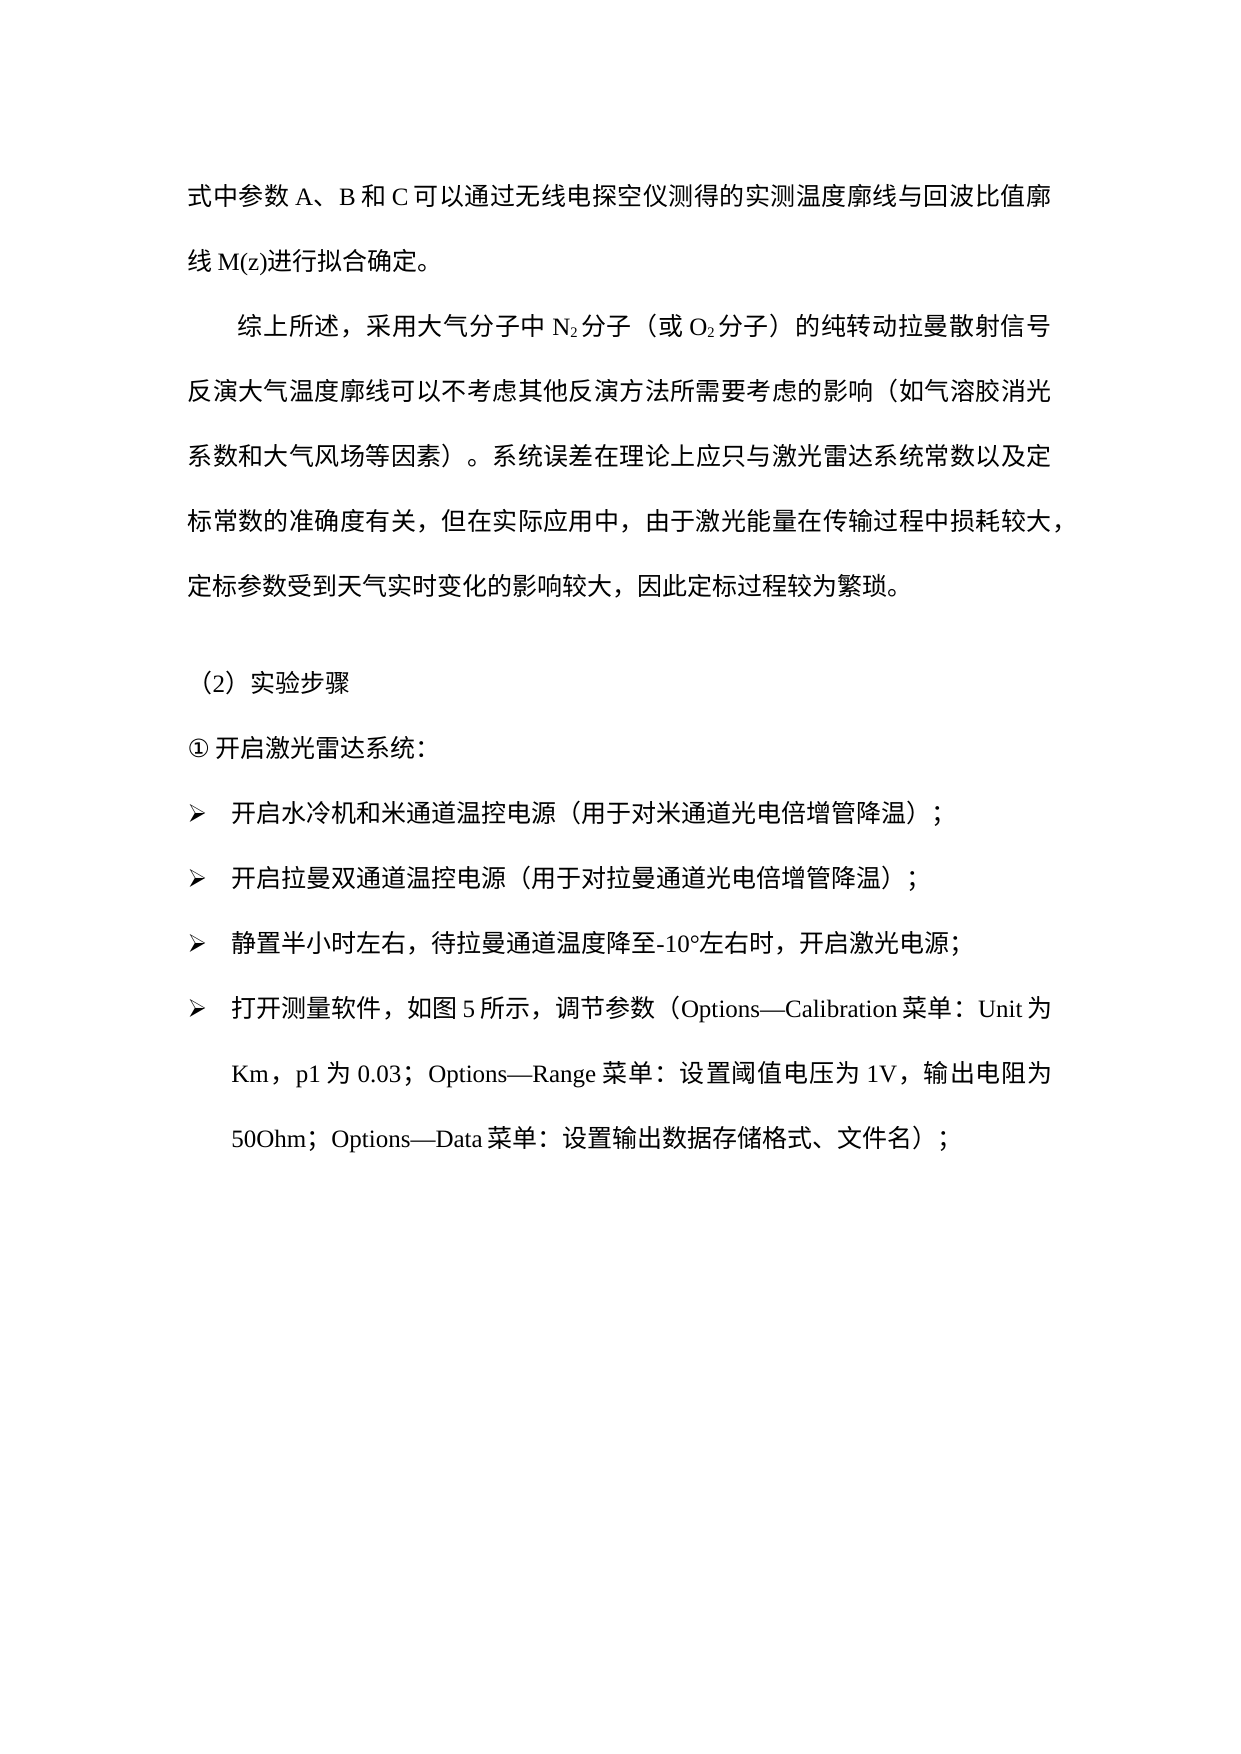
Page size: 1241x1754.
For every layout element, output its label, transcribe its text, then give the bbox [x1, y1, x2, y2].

list 静置半小时左右，待拉曼通道温度降至-10°左右时，开启激光电源； [187, 909, 1053, 974]
text （2）实验步骤 [187, 649, 1053, 714]
list 开启水冷机和米通道温控电源（用于对米通道光电倍增管降温）； [187, 779, 1053, 844]
list 开启拉曼双通道温控电源（用于对拉曼通道光电倍增管降温）； [187, 844, 1053, 909]
text ①开启激光雷达系统： [187, 714, 1053, 779]
text 式中参数A、B和C可以通过无线电探空仪测得的实测温度廓线与回波比值廓线M(z)进行拟合确定。 [187, 162, 1053, 292]
text 综上所述，采用大气分子中N2分子（或O2分子）的纯转动拉曼散射信号反演大气温度廓线可以不考虑其他反演方法所需要考虑的影响（如气溶胶消光系数和大气风场等因素）。系统误差在理论上应只与激光雷达系统常数以及定标常数的准确度有关，但在实际应用中，由于激光能量在传输过程中损耗较大，定标参数受到天气实时变化的影响较大，因此定标过程较为繁琐。 [187, 292, 1053, 617]
list 打开测量软件，如图5所示，调节参数（Options—Calibration菜单：Unit为Km，p1为0.03；Options—Range菜单：设置阈值电压为1V，输出电阻为50Ohm；Options—Data菜单：设置输出数据存储格式、文件名）； [187, 974, 1053, 1169]
